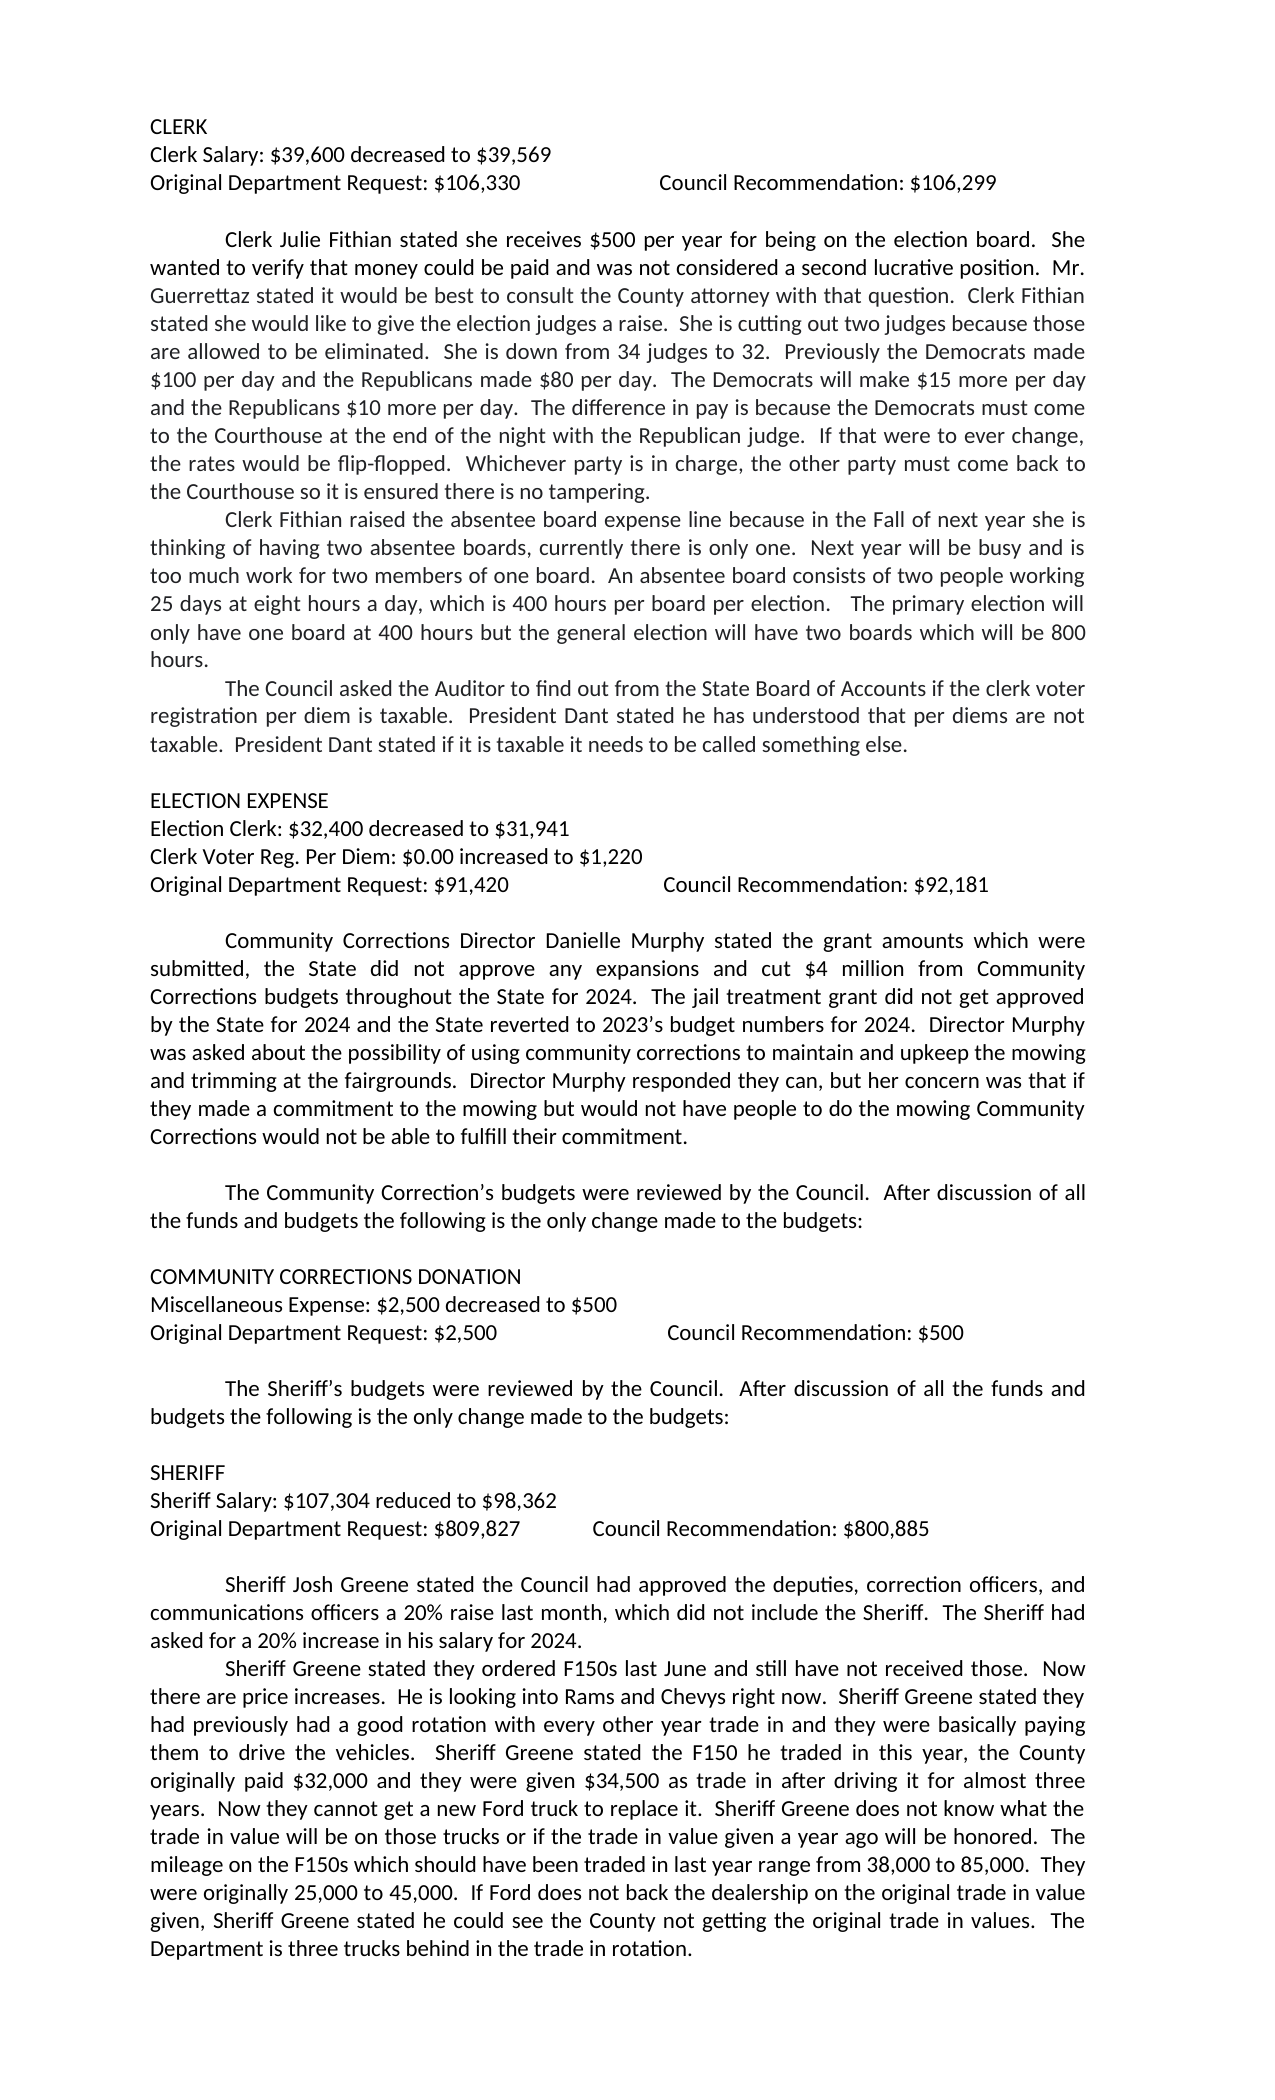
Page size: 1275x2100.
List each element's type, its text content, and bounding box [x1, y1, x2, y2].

text Original Department Request: $91,420 Council Recommendation: $92,181 [150, 870, 1087, 898]
text ELECTION EXPENSE [150, 786, 1087, 814]
text Clerk Fithian raised the absentee board expense line because in the Fall of next year she is thinking of having two absentee boards, currently there is only one. Next year will be busy and is too much work for two members of one board. An absentee board consists of two people working 25 days at eight hours a day, which is 400 hours per board per election. The primary election will only have one board at 400 hours but the general election will have two boards which will be 800 hours. [150, 506, 1087, 674]
text Sheriff Greene stated they ordered F150s last June and still have not received those. Now there are price increases. He is looking into Rams and Chevys right now. Sheriff Greene stated they had previously had a good rotation with every other year trade in and they were basically paying them to drive the vehicles. Sheriff Greene stated the F150 he traded in this year, the County originally paid $32,000 and they were given $34,500 as trade in after driving it for almost three years. Now they cannot get a new Ford truck to replace it. Sheriff Greene does not know what the trade in value will be on those trucks or if the trade in value given a year ago will be honored. The mileage on the F150s which should have been traded in last year range from 38,000 to 85,000. They were originally 25,000 to 45,000. If Ford does not back the dealership on the original trade in value given, Sheriff Greene stated he could see the County not getting the original trade in values. The Department is three trucks behind in the trade in rotation. [150, 1654, 1087, 1963]
text COMMUNITY CORRECTIONS DONATION [150, 1262, 1087, 1290]
text Sheriff Josh Greene stated the Council had approved the deputies, correction officers, and communications officers a 20% raise last month, which did not include the Sheriff. The Sheriff had asked for a 20% increase in his salary for 2024. [150, 1570, 1087, 1654]
text Clerk Voter Reg. Per Diem: $0.00 increased to $1,220 [150, 842, 1087, 870]
text The Sheriff’s budgets were reviewed by the Council. After discussion of all the funds and budgets the following is the only change made to the budgets: [150, 1374, 1087, 1430]
text Election Clerk: $32,400 decreased to $31,941 [150, 814, 1087, 842]
text Clerk Salary: $39,600 decreased to $39,569 [150, 141, 1087, 168]
text Original Department Request: $106,330 Council Recommendation: $106,299 [150, 168, 1087, 197]
text The Council asked the Auditor to find out from the State Board of Accounts if the clerk voter registration per diem is taxable. President Dant stated he has understood that per diems are not taxable. President Dant stated if it is taxable it needs to be called something else. [150, 674, 1087, 758]
text SHERIFF [150, 1458, 1087, 1486]
text Original Department Request: $809,827 Council Recommendation: $800,885 [150, 1514, 1087, 1542]
text Original Department Request: $2,500 Council Recommendation: $500 [150, 1318, 1087, 1346]
text Clerk Julie Fithian stated she receives $500 per year for being on the election board. She wanted to verify that money could be paid and was not considered a second lucrative position. Mr. Guerrettaz stated it would be best to consult the County attorney with that question. Clerk Fithian stated she would like to give the election judges a raise. She is cutting out two judges because those are allowed to be eliminated. She is down from 34 judges to 32. Previously the Democrats made $100 per day and the Republicans made $80 per day. The Democrats will make $15 more per day and the Republicans $10 more per day. The difference in pay is because the Democrats must come to the Courthouse at the end of the night with the Republican judge. If that were to ever change, the rates would be flip-flopped. Whichever party is in charge, the other party must come back to the Courthouse so it is ensured there is no tampering. [150, 225, 1087, 506]
text Sheriff Salary: $107,304 reduced to $98,362 [150, 1486, 1087, 1514]
text Community Corrections Director Danielle Murphy stated the grant amounts which were submitted, the State did not approve any expansions and cut $4 million from Community Corrections budgets throughout the State for 2024. The jail treatment grant did not get approved by the State for 2024 and the State reverted to 2023’s budget numbers for 2024. Director Murphy was asked about the possibility of using community corrections to maintain and upkeep the mowing and trimming at the fairgrounds. Director Murphy responded they can, but her concern was that if they made a commitment to the mowing but would not have people to do the mowing Community Corrections would not be able to fulfill their commitment. [150, 926, 1087, 1150]
text The Community Correction’s budgets were reviewed by the Council. After discussion of all the funds and budgets the following is the only change made to the budgets: [150, 1178, 1087, 1234]
text Miscellaneous Expense: $2,500 decreased to $500 [150, 1290, 1087, 1318]
text CLERK [150, 112, 1087, 141]
